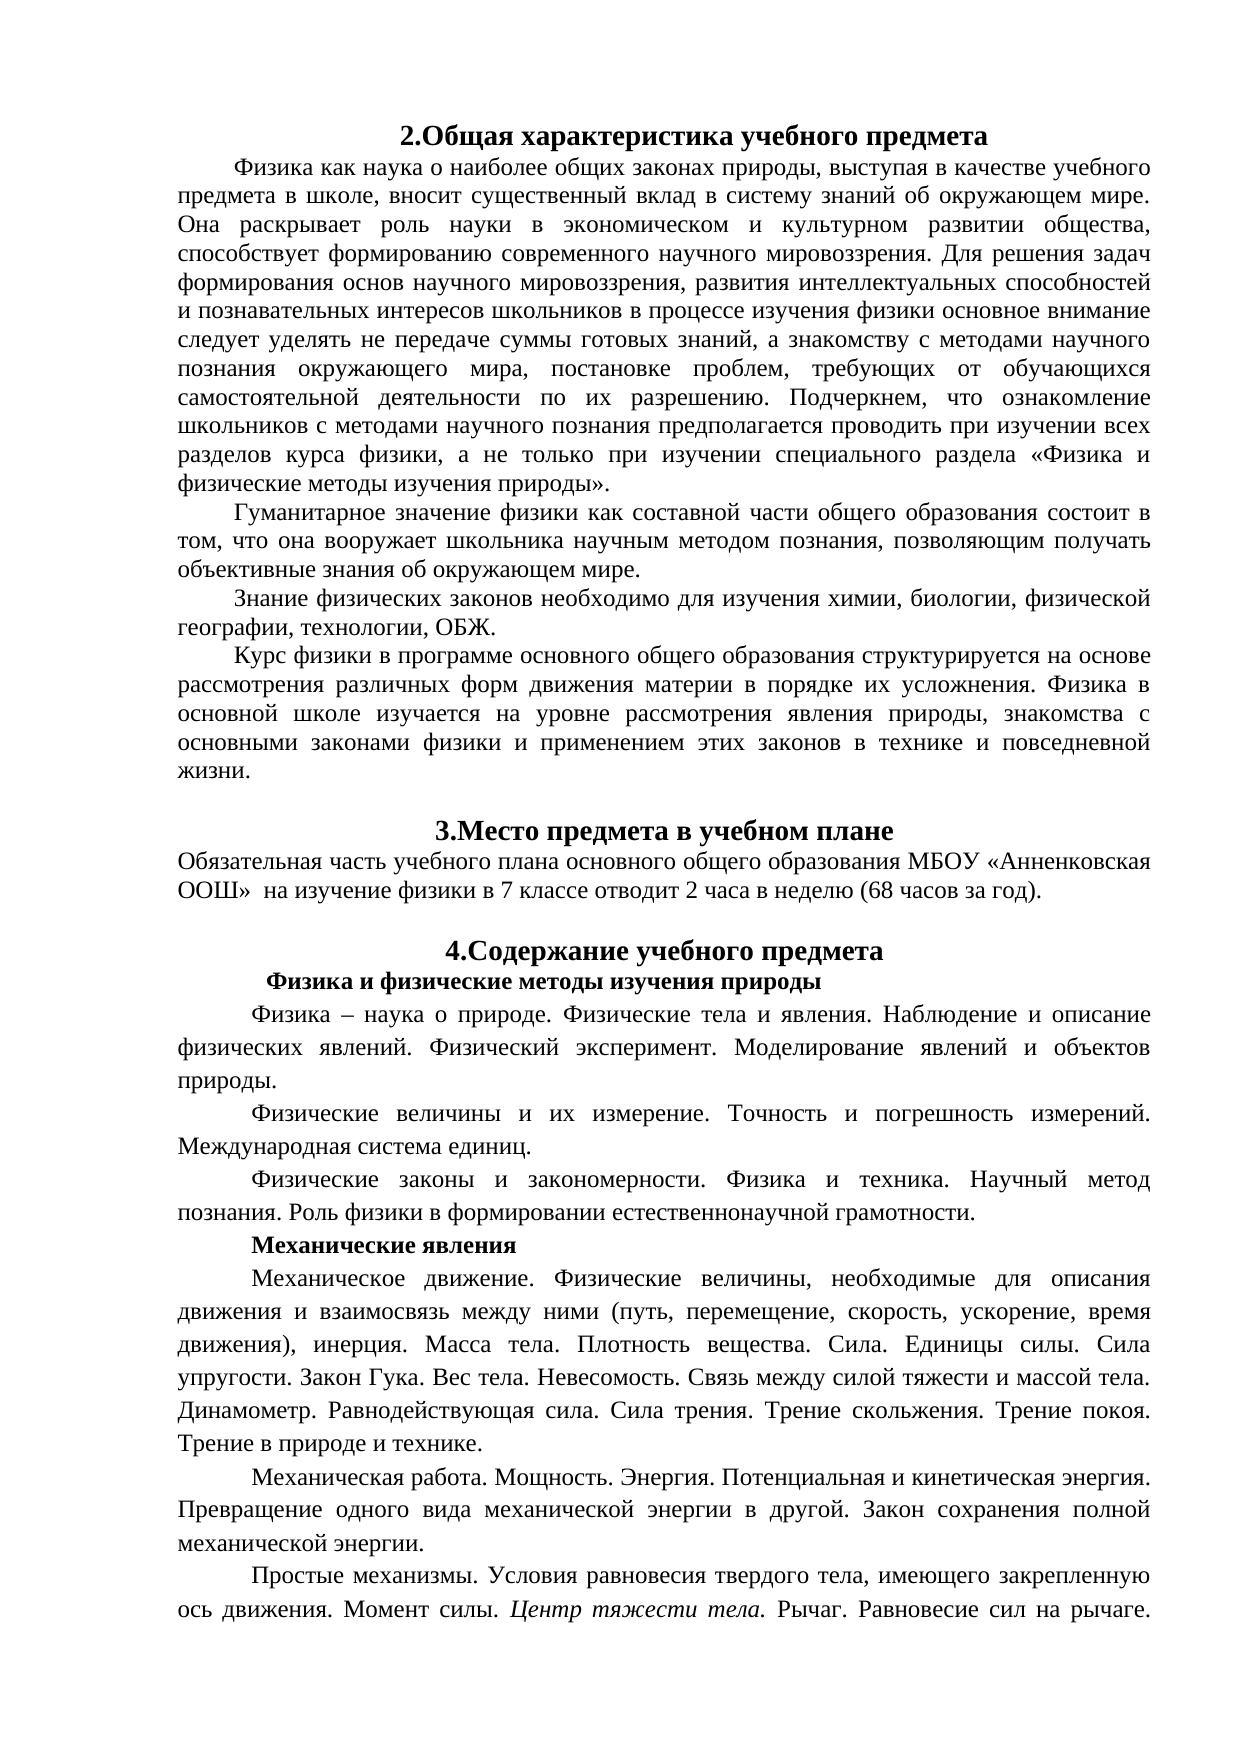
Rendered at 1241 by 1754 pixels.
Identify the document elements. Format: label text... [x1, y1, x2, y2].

text Знание физических законов необходимо для изучения химии, биологии, физической географии, технологии, ОБЖ. [177, 583, 1152, 640]
text Механическое движение. Физические величины, необходимые для описания движения и взаимосвязь между ними (путь, перемещение, скорость, ускорение, время движения), инерция. Масса тела. Плотность вещества. Сила. Единицы силы. Сила упругости. Закон Гука. Вес тела. Невесомость. Связь между силой тяжести и массой тела. Динамометр. Равнодействующая сила. Сила трения. Трение скольжения. Трение покоя. Трение в природе и технике. [177, 1263, 1152, 1457]
text Механическая работа. Мощность. Энергия. Потенциальная и кинетическая энергия. Превращение одного вида механической энергии в другой. Закон сохранения полной механической энергии. [177, 1462, 1152, 1556]
text Физические законы и закономерности. Физика и техника. Научный метод познания. Роль физики в формировании естественнонаучной грамотности. [177, 1164, 1152, 1226]
text Гуманитарное значение физики как составной части общего образования состоит в том, что она вооружает школьника научным методом познания, позволяющим получать объективные знания об окружающем мире. [177, 497, 1152, 583]
text Физика и физические методы изучения природы [177, 966, 1152, 995]
text Физика как наука о наиболее общих законах природы, выступая в качестве учебного предмета в школе, вносит существенный вклад в систему знаний об окружающем мире. Она раскрывает роль науки в экономическом и культурном развитии общества, способствует формированию современного научного мировоззрения. Для решения задач формирования основ научного мировоззрения, развития интеллектуальных способностей и познавательных интересов школьников в процессе изучения физики основное внимание следует уделять не передаче суммы готовых знаний, а знакомству с методами научного познания окружающего мира, постановке проблем, требующих от обучающихся самостоятельной деятельности по их разрешению. Подчеркнем, что ознакомление школьников с методами научного познания предполагается проводить при изучении всех разделов курса физики, а не только при изучении специального раздела «Физика и физические методы изучения природы». [177, 152, 1152, 497]
text Физические величины и их измерение. Точность и погрешность измерений. Международная система единиц. [177, 1098, 1152, 1160]
text 3.Место предмета в учебном плане [177, 813, 1152, 846]
text Курс физики в программе основного общего образования структурируется на основе рассмотрения различных форм движения материи в порядке их усложнения. Физика в основной школе изучается на уровне рассмотрения явления природы, знакомства с основными законами физики и применением этих законов в технике и повседневной жизни. [177, 640, 1152, 784]
text Физика – наука о природе. Физические тела и явления. Наблюдение и описание физических явлений. Физический эксперимент. Моделирование явлений и объектов природы. [177, 999, 1152, 1094]
text Механические явления [251, 1230, 1152, 1259]
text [177, 1561, 1152, 1622]
text 2.Общая характеристика учебного предмета [177, 118, 1152, 152]
text Обязательная часть учебного плана основного общего образования МБОУ «Анненковская ООШ» на изучение физики в 7 классе отводит 2 часа в неделю (68 часов за год). [177, 846, 1152, 904]
text 4.Содержание учебного предмета [177, 933, 1152, 966]
